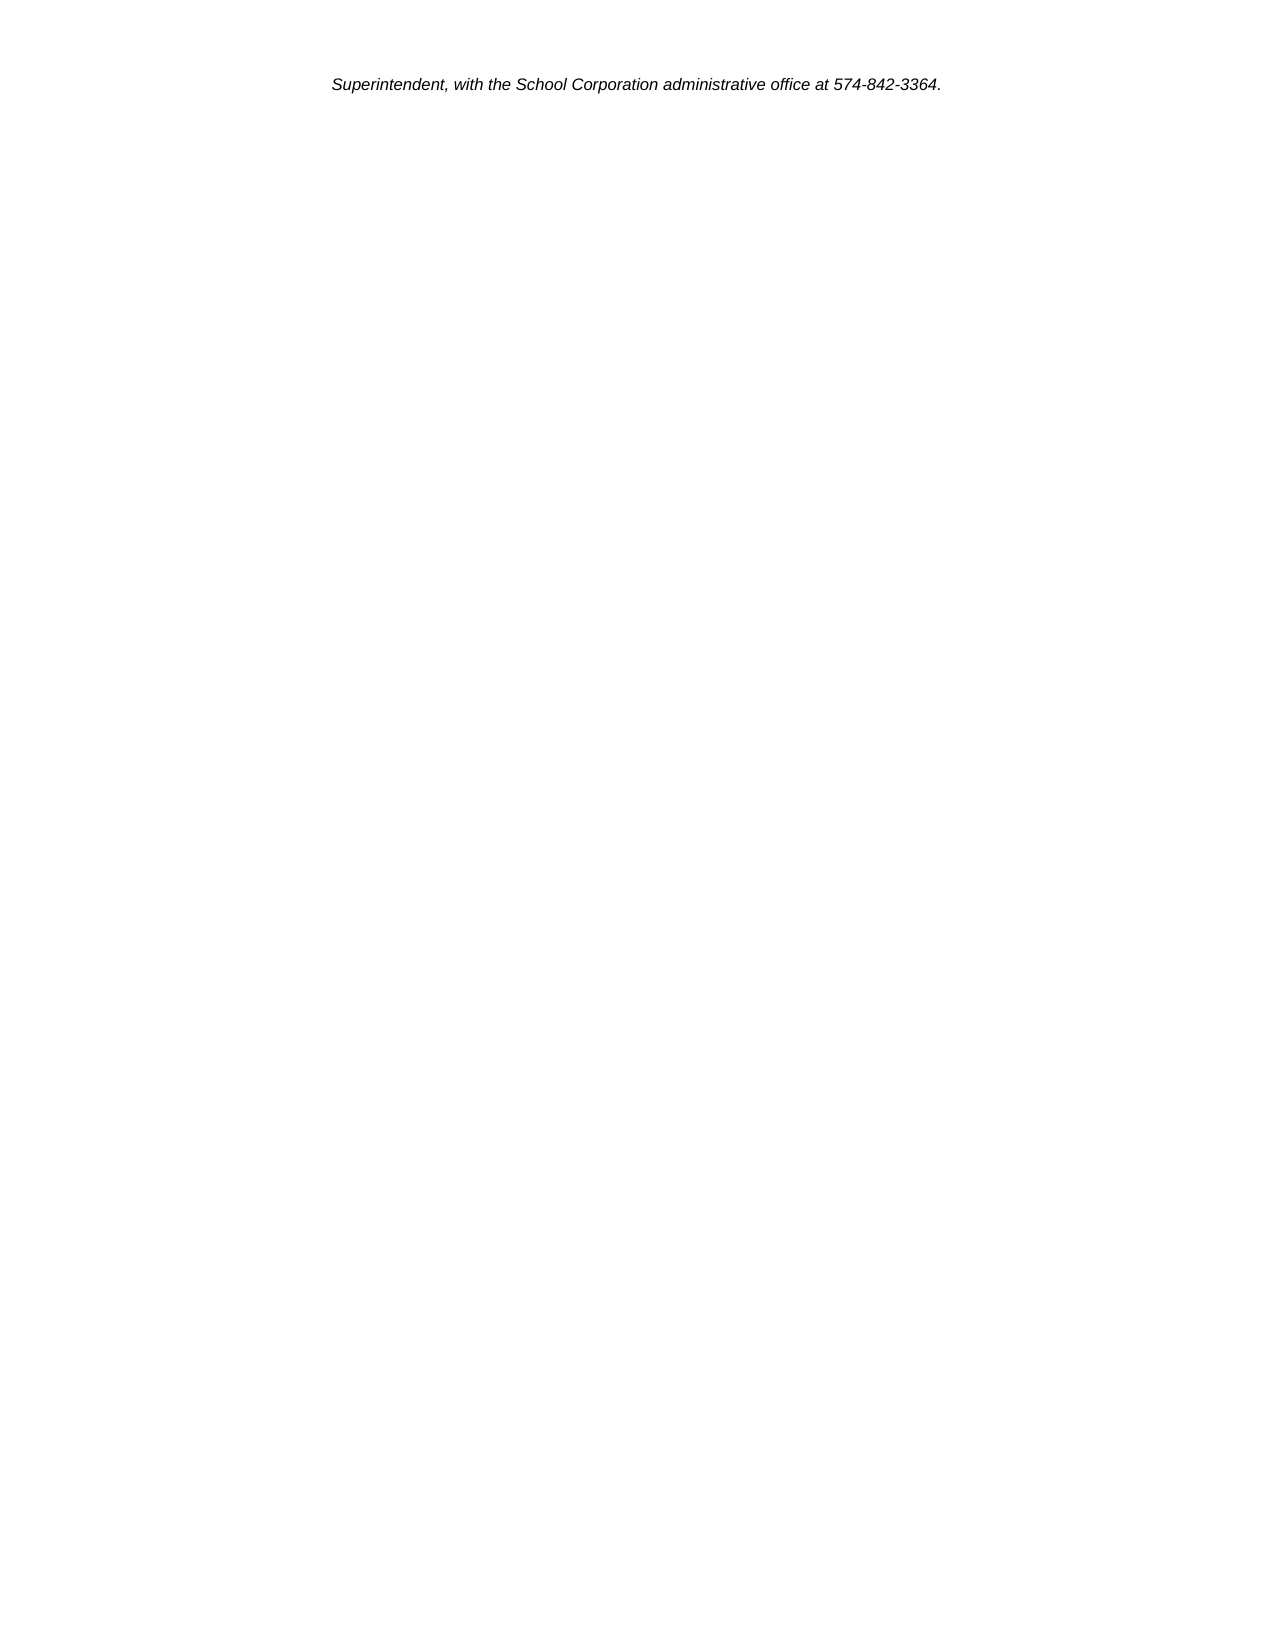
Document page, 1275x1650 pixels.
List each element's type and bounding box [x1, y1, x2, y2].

text [75, 75, 1200, 94]
